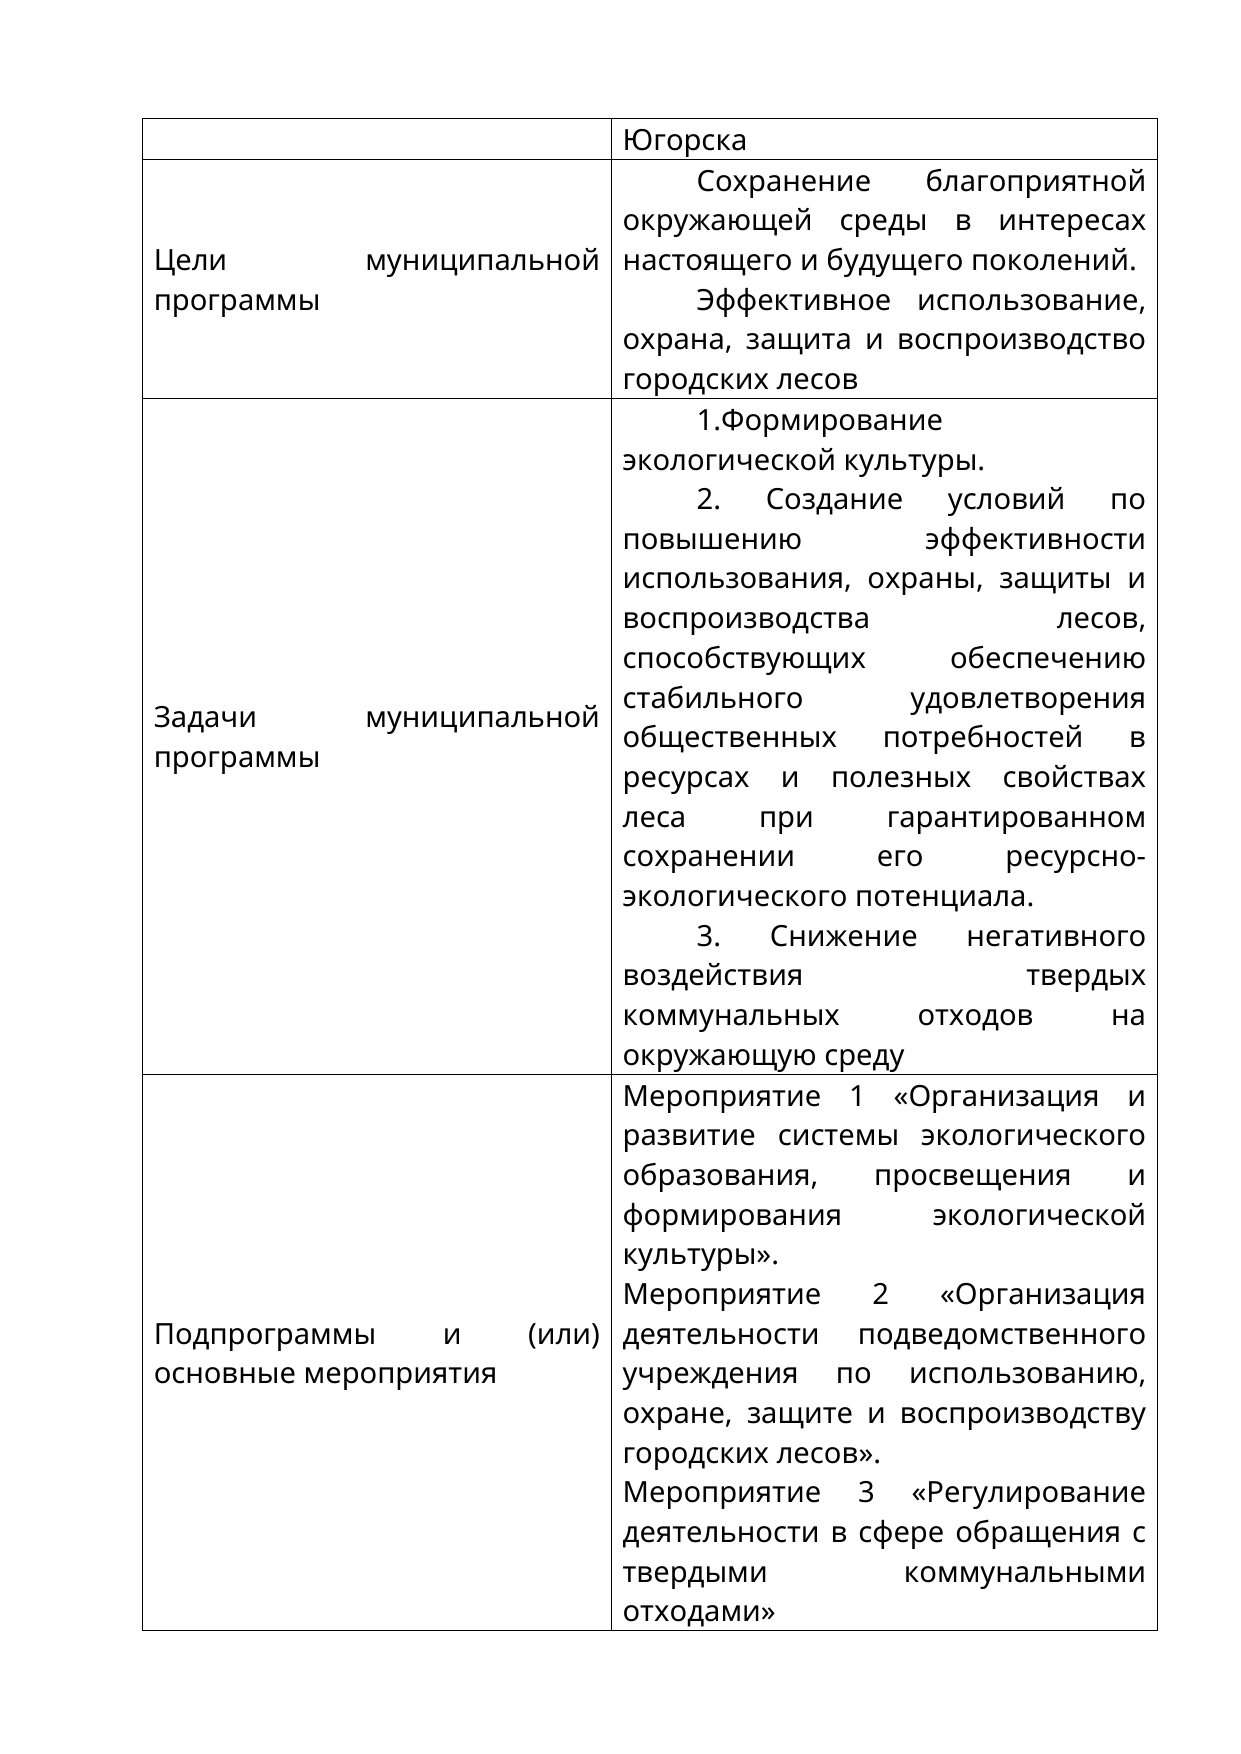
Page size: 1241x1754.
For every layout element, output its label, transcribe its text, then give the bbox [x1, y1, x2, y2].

table_cell 1.Формирование экологической культуры. 2. Создание условий по повышению эффективности использования, охраны, защиты и воспроизводства лесов, способствующих обеспечению стабильного удовлетворения общественных потребностей в ресурсах и полезных свойствах леса при гарантированном сохранении его ресурсно-экологического потенциала. 3. Снижение негативного воздействия твердых коммунальных отходов на окружающую среду [612, 399, 1157, 1074]
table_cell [143, 119, 611, 159]
table_cell Мероприятие 1 «Организация и развитие системы экологического образования, просвещения и формирования экологической культуры». Мероприятие 2 «Организация деятельности подведомственного учреждения по использованию, охране, защите и воспроизводству городских лесов». Мероприятие 3 «Регулирование деятельности в сфере обращения с твердыми коммунальными отходами» [612, 1075, 1157, 1630]
table_cell Сохранение благоприятной окружающей среды в интересах настоящего и будущего поколений. Эффективное использование, охрана, защита и воспроизводство городских лесов [612, 160, 1157, 398]
table_cell Задачи муниципальной программы [143, 399, 611, 1074]
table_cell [612, 119, 1157, 159]
table_cell Подпрограммы и (или) основные мероприятия [143, 1075, 611, 1630]
table_cell Цели муниципальной программы [143, 160, 611, 398]
